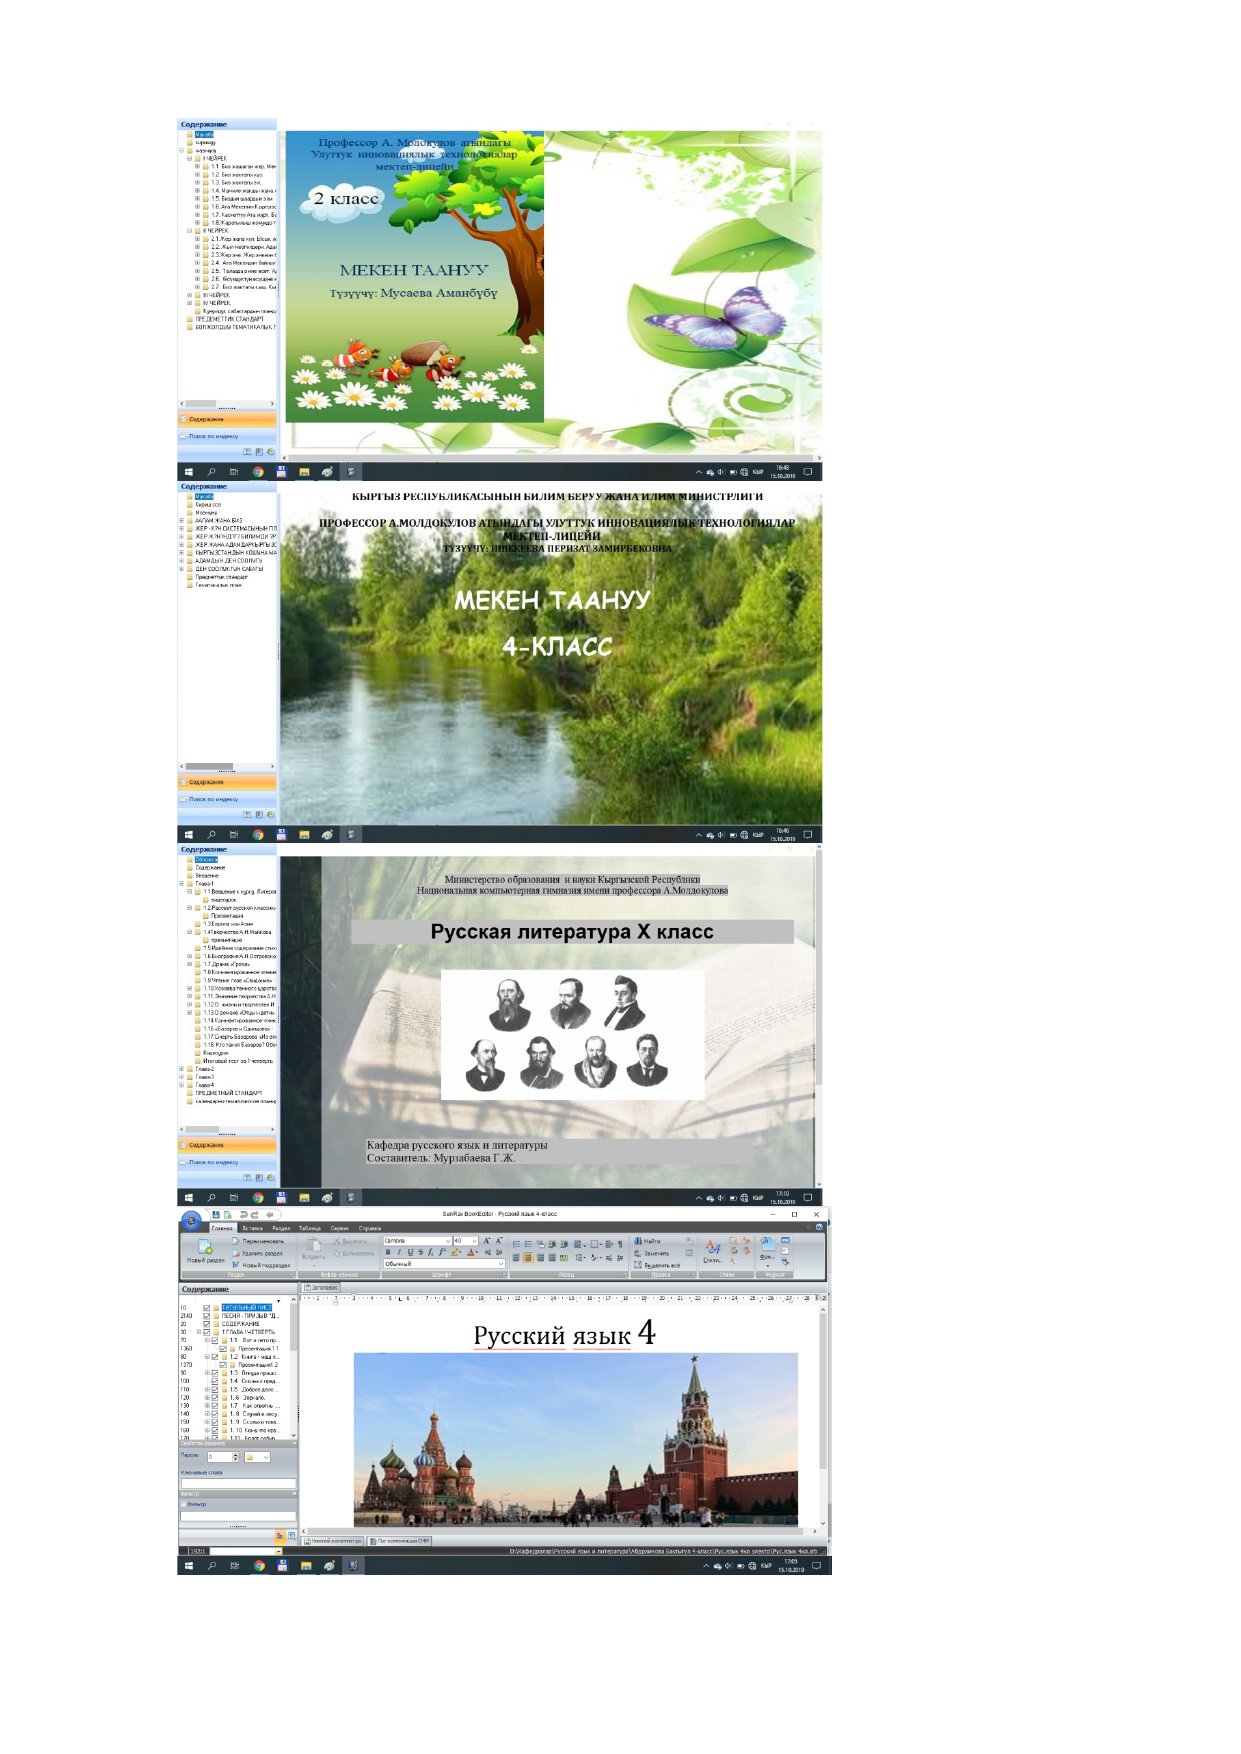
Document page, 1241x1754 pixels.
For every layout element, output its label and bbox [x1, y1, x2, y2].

picture [177, 118, 832, 1575]
